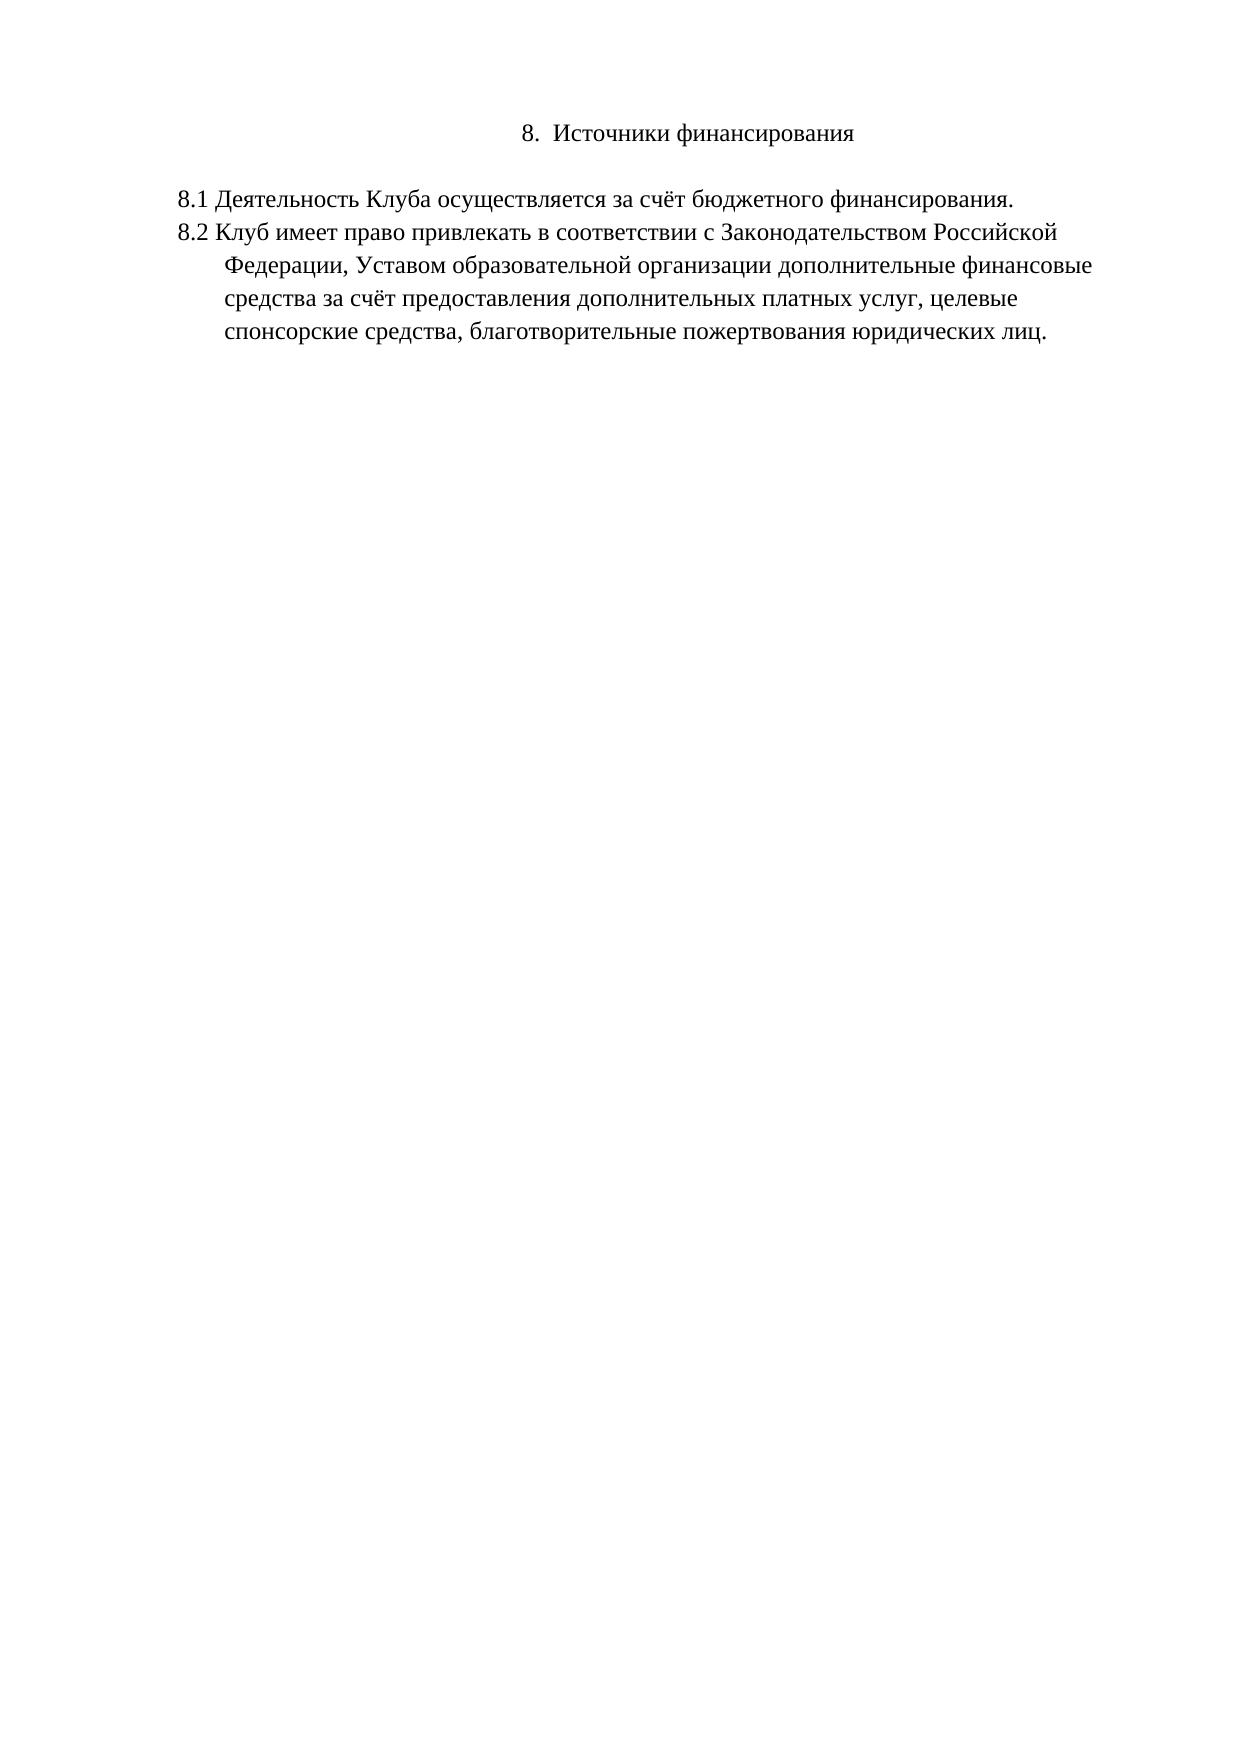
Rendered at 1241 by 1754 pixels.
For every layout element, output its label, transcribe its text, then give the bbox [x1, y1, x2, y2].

list 8. Источники финансирования [224, 118, 1152, 147]
list 8.1 Деятельность Клуба осуществляется за счёт бюджетного финансирования. [177, 184, 1152, 213]
list 8.2 Клуб имеет право привлекать в соответствии с Законодательством Российской [177, 217, 1152, 246]
list Федерации, Уставом образовательной организации дополнительные финансовые средства за счёт предоставления дополнительных платных услуг, целевые спонсорские средства, благотворительные пожертвования юридических лиц. [224, 250, 1152, 345]
